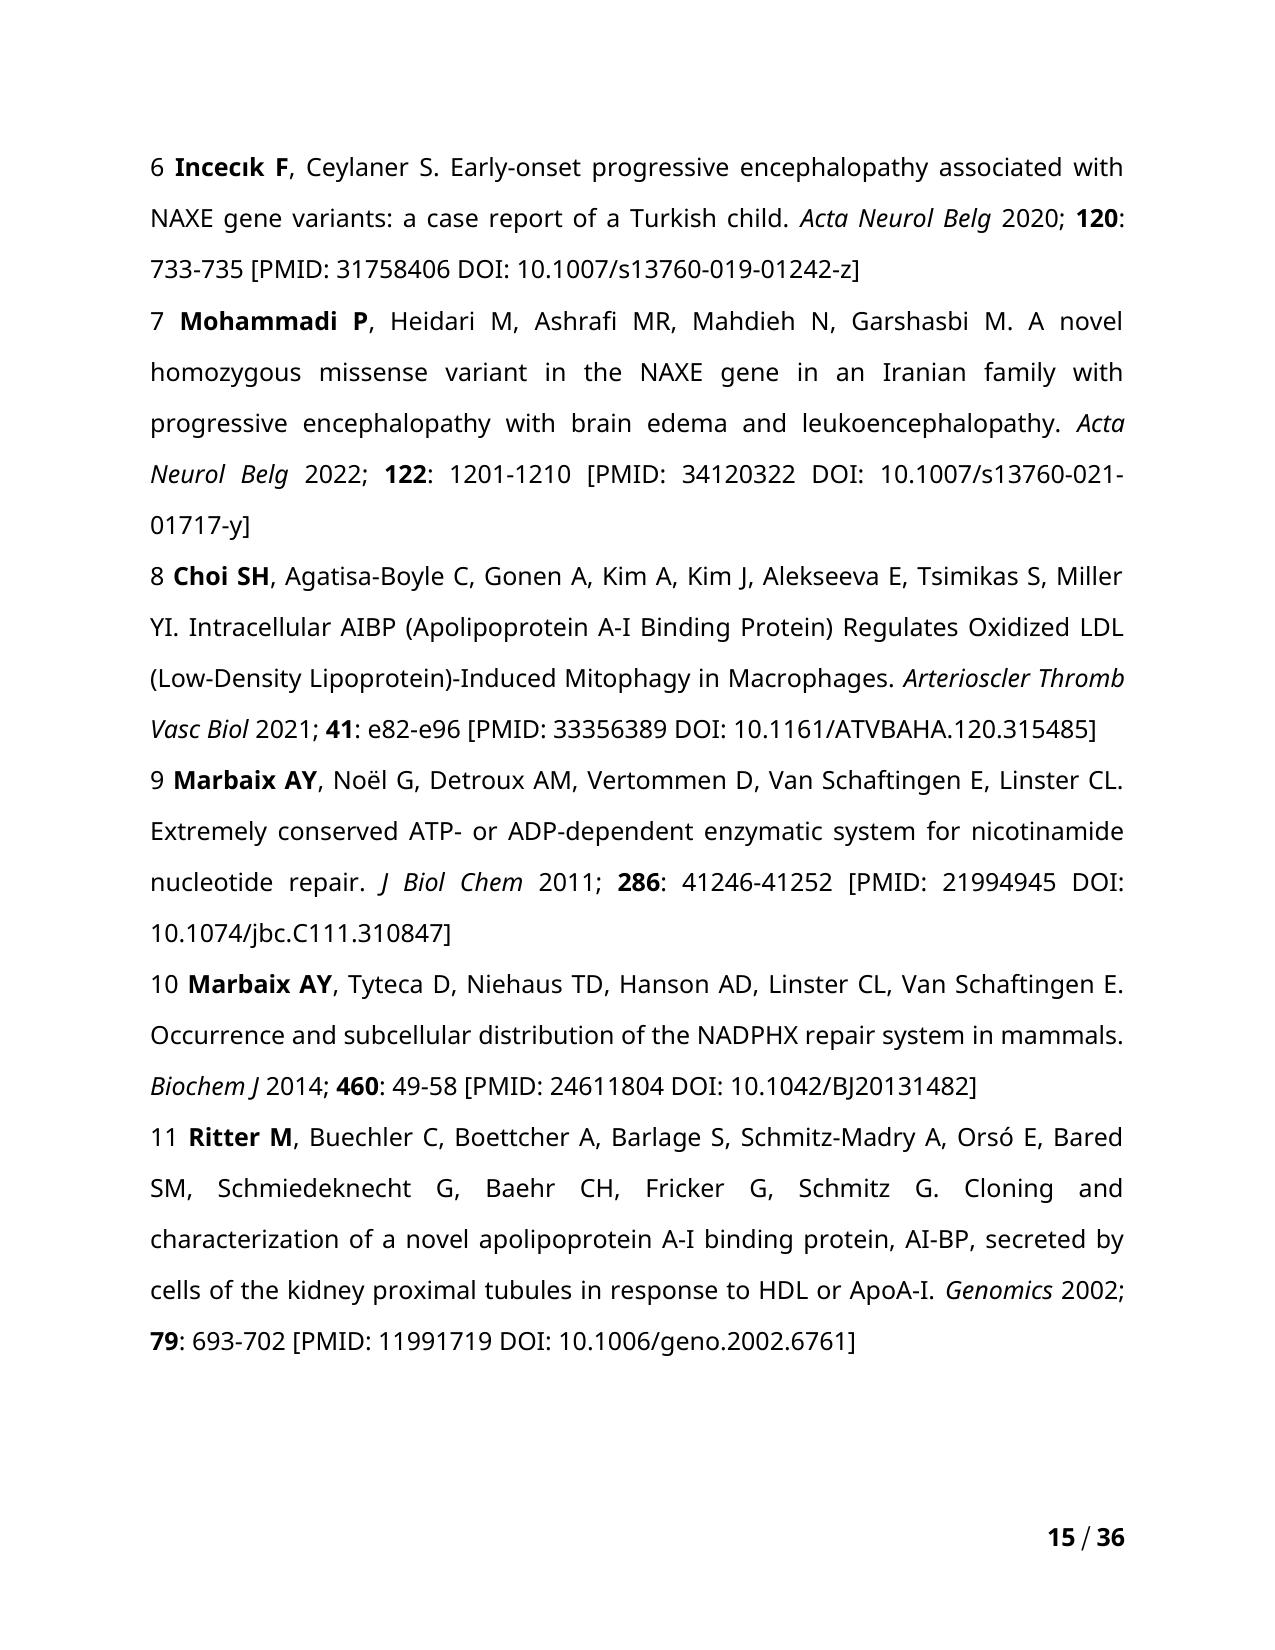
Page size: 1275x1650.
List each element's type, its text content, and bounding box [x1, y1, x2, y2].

text 10 Marbaix AY, Tyteca D, Niehaus TD, Hanson AD, Linster CL, Van Schaftingen E. Occurrence and subcellular distribution of the NADPHX repair system in mammals. Biochem J 2014; 460: 49-58 [PMID: 24611804 DOI: 10.1042/BJ20131482] [150, 967, 1125, 1103]
text 11 Ritter M, Buechler C, Boettcher A, Barlage S, Schmitz-Madry A, Orsó E, Bared SM, Schmiedeknecht G, Baehr CH, Fricker G, Schmitz G. Cloning and characterization of a novel apolipoprotein A-I binding protein, AI-BP, secreted by cells of the kidney proximal tubules in response to HDL or ApoA-I. Genomics 2002; 79: 693-702 [PMID: 11991719 DOI: 10.1006/geno.2002.6761] [150, 1120, 1125, 1358]
text 8 Choi SH, Agatisa-Boyle C, Gonen A, Kim A, Kim J, Alekseeva E, Tsimikas S, Miller YI. Intracellular AIBP (Apolipoprotein A-I Binding Protein) Regulates Oxidized LDL (Low-Density Lipoprotein)-Induced Mitophagy in Macrophages. Arterioscler Thromb Vasc Biol 2021; 41: e82-e96 [PMID: 33356389 DOI: 10.1161/ATVBAHA.120.315485] [150, 558, 1125, 746]
text 6 Incecık F, Ceylaner S. Early-onset progressive encephalopathy associated with NAXE gene variants: a case report of a Turkish child. Acta Neurol Belg 2020; 120: 733-735 [PMID: 31758406 DOI: 10.1007/s13760-019-01242-z] [150, 150, 1125, 286]
text 7 Mohammadi P, Heidari M, Ashrafi MR, Mahdieh N, Garshasbi M. A novel homozygous missense variant in the NAXE gene in an Iranian family with progressive encephalopathy with brain edema and leukoencephalopathy. Acta Neurol Belg 2022; 122: 1201-1210 [PMID: 34120322 DOI: 10.1007/s13760-021-01717-y] [150, 303, 1125, 541]
text 9 Marbaix AY, Noël G, Detroux AM, Vertommen D, Van Schaftingen E, Linster CL. Extremely conserved ATP- or ADP-dependent enzymatic system for nicotinamide nucleotide repair. J Biol Chem 2011; 286: 41246-41252 [PMID: 21994945 DOI: 10.1074/jbc.C111.310847] [150, 762, 1125, 950]
